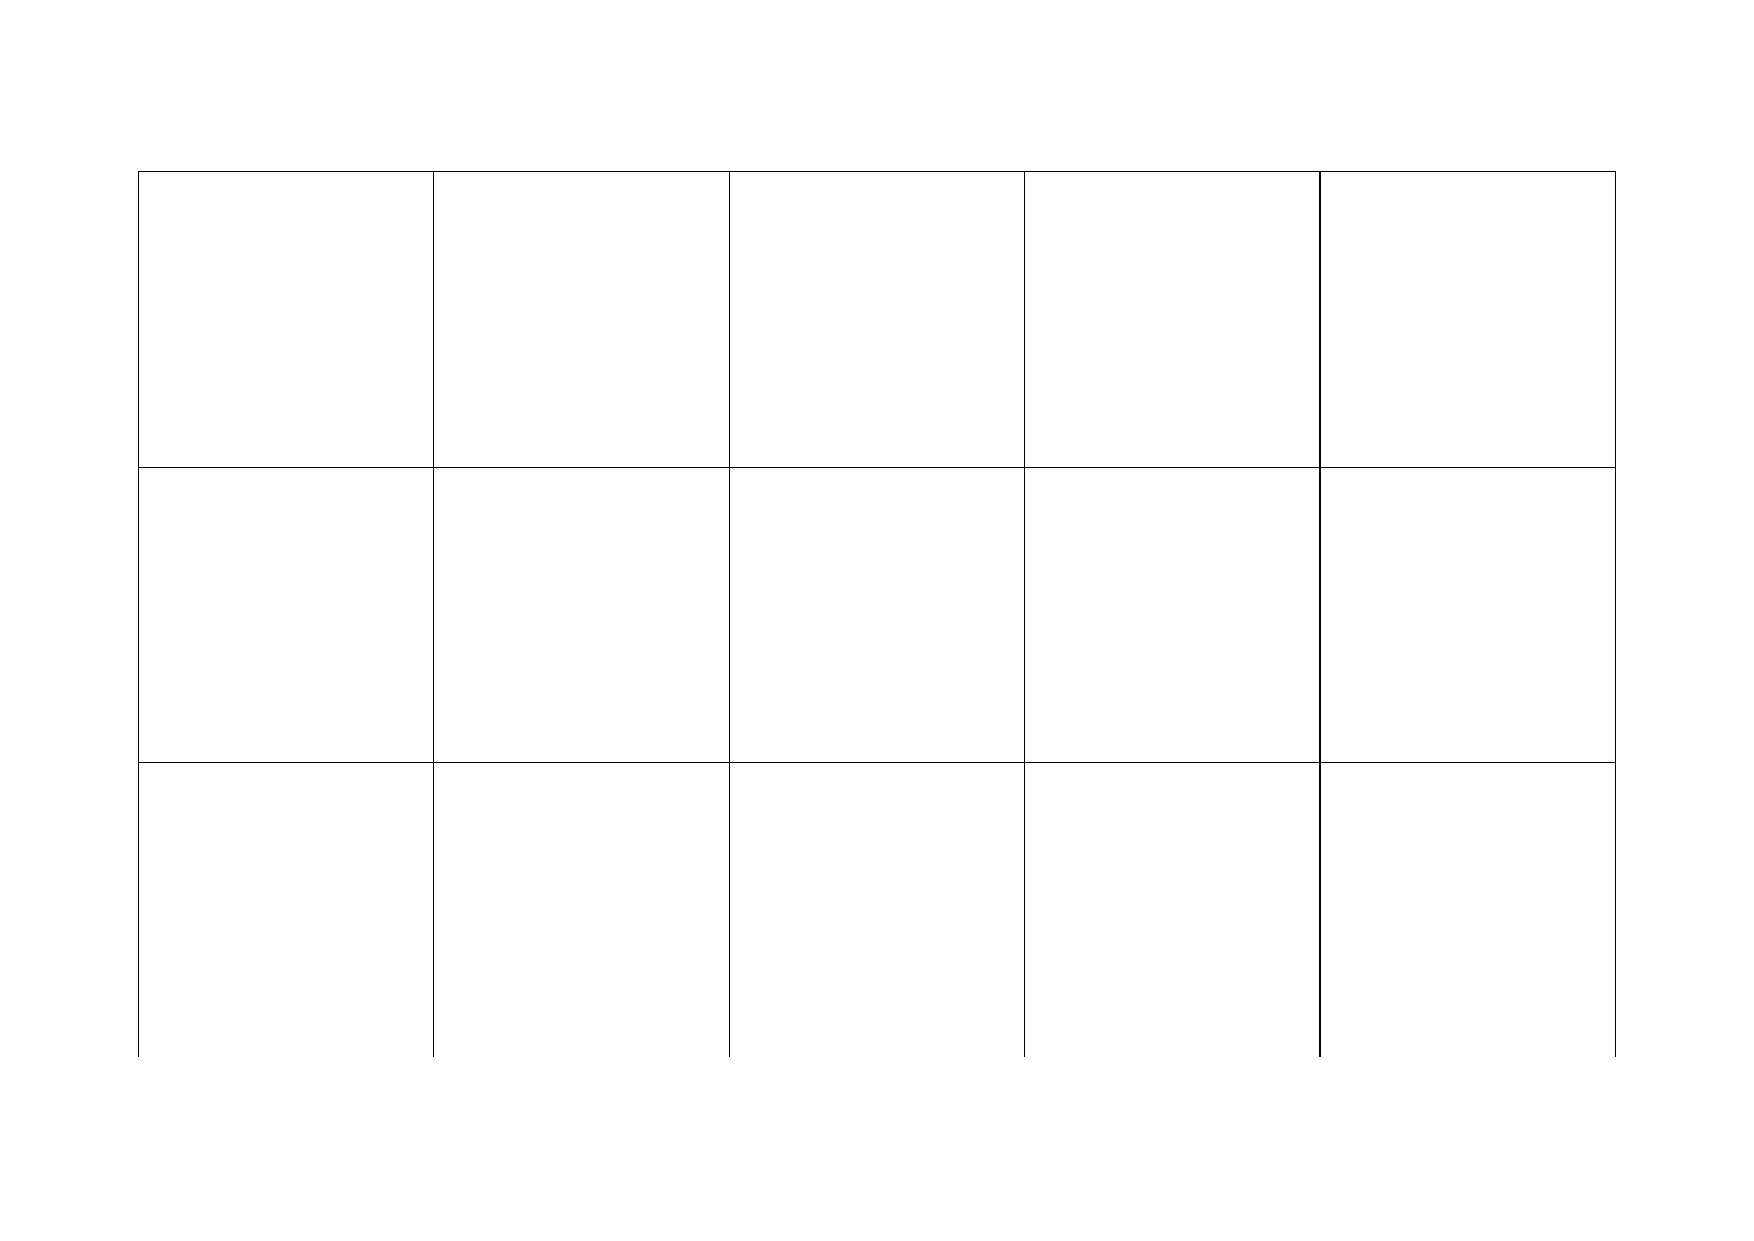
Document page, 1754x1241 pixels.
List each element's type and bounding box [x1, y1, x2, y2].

table_cell [730, 468, 1024, 762]
table_cell [730, 763, 1024, 1057]
table_cell [1321, 763, 1615, 1057]
table_cell [139, 172, 433, 467]
table_cell [139, 468, 433, 762]
table_cell [434, 172, 729, 467]
table_cell [1025, 468, 1319, 762]
table_cell [1025, 172, 1319, 467]
table_cell [1321, 172, 1615, 467]
table_cell [434, 763, 729, 1057]
table_cell [1025, 763, 1319, 1057]
table_cell [1321, 468, 1615, 762]
table_cell [139, 763, 433, 1057]
table_cell [730, 172, 1024, 467]
table_cell [434, 468, 729, 762]
